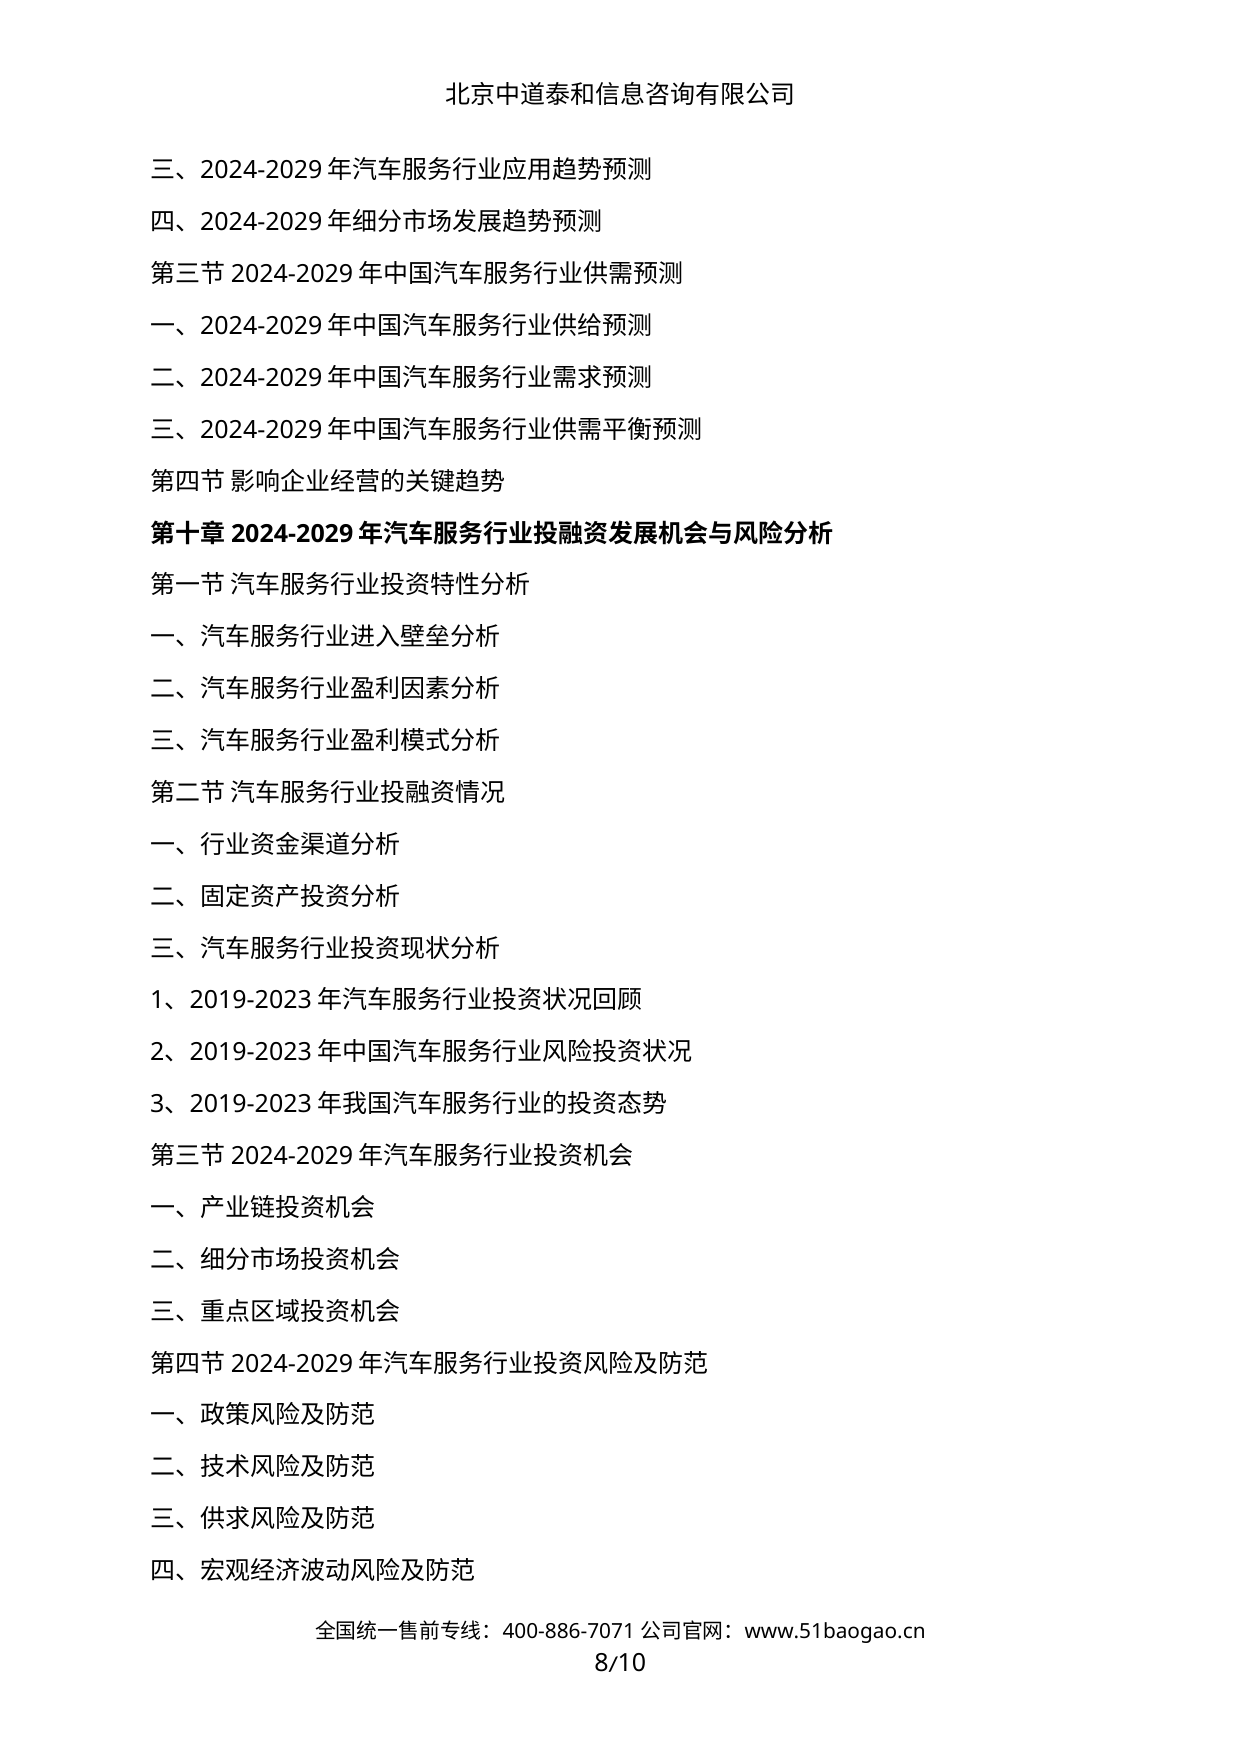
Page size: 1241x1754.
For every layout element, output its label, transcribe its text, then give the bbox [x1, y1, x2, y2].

text 第四节 影响企业经营的关键趋势 [150, 461, 1090, 497]
text 二、细分市场投资机会 [150, 1239, 1090, 1276]
text 一、政策风险及防范 [150, 1395, 1090, 1431]
text 一、行业资金渠道分析 [150, 824, 1090, 861]
text 四、宏观经济波动风险及防范 [150, 1551, 1090, 1587]
text 三、汽车服务行业投资现状分析 [150, 928, 1090, 964]
text 一、2024-2029年中国汽车服务行业供给预测 [150, 306, 1090, 342]
text 第十章 2024-2029年汽车服务行业投融资发展机会与风险分析 [150, 513, 1090, 549]
text 四、2024-2029年细分市场发展趋势预测 [150, 202, 1090, 238]
text 2、2019-2023年中国汽车服务行业风险投资状况 [150, 1032, 1090, 1068]
text 第四节 2024-2029年汽车服务行业投资风险及防范 [150, 1343, 1090, 1379]
text 二、汽车服务行业盈利因素分析 [150, 669, 1090, 705]
text 三、2024-2029年汽车服务行业应用趋势预测 [150, 150, 1090, 186]
text 三、重点区域投资机会 [150, 1291, 1090, 1327]
text 一、产业链投资机会 [150, 1187, 1090, 1224]
text 三、供求风险及防范 [150, 1499, 1090, 1535]
text 二、技术风险及防范 [150, 1447, 1090, 1483]
text 第二节 汽车服务行业投融资情况 [150, 772, 1090, 809]
text 1、2019-2023年汽车服务行业投资状况回顾 [150, 980, 1090, 1016]
text 第三节 2024-2029年中国汽车服务行业供需预测 [150, 254, 1090, 290]
text 第三节 2024-2029年汽车服务行业投资机会 [150, 1136, 1090, 1172]
text 三、汽车服务行业盈利模式分析 [150, 721, 1090, 757]
text 第一节 汽车服务行业投资特性分析 [150, 565, 1090, 601]
text 3、2019-2023年我国汽车服务行业的投资态势 [150, 1084, 1090, 1120]
text 二、2024-2029年中国汽车服务行业需求预测 [150, 357, 1090, 394]
text 一、汽车服务行业进入壁垒分析 [150, 617, 1090, 653]
text 三、2024-2029年中国汽车服务行业供需平衡预测 [150, 409, 1090, 446]
text 二、固定资产投资分析 [150, 876, 1090, 912]
